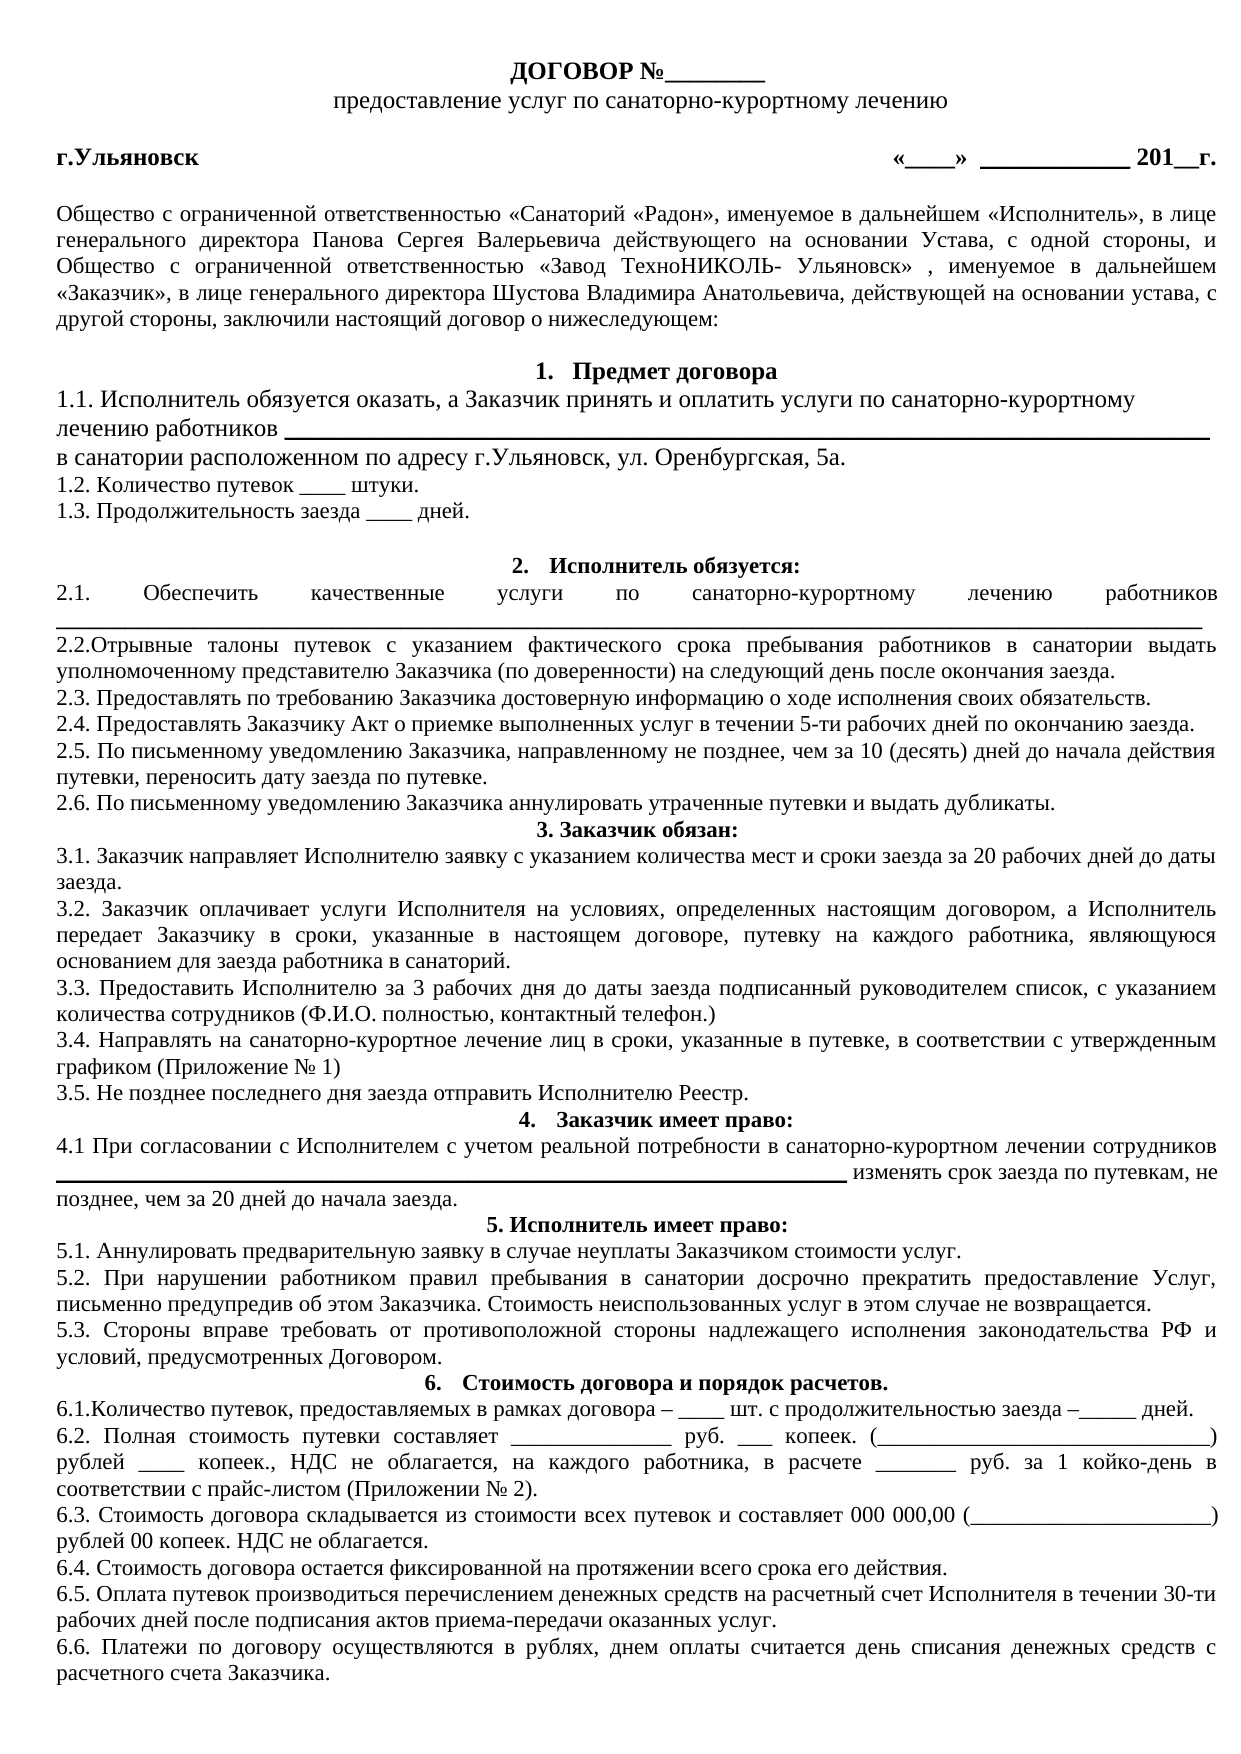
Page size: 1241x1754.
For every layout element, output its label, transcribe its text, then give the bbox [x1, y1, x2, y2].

text 2.3. Предоставлять по требованию Заказчика достоверную информацию о ходе исполнения своих обязательств. [56, 684, 1219, 710]
text ДОГОВОР №________ [56, 56, 1219, 85]
text 4.1 При согласовании с Исполнителем с учетом реальной потребности в санаторно-курортном лечении сотрудников _____________________________________________________________________ изменять срок заезда по путевкам, не позднее, чем за 20 дней до начала заезда. [56, 1132, 1219, 1211]
text 2.2.Отрывные талоны путевок с указанием фактического срока пребывания работников в санатории выдать уполномоченному представителю Заказчика (по доверенности) на следующий день после окончания заезда. [56, 631, 1219, 684]
text 3. Заказчик обязан: [56, 816, 1219, 842]
text 5.1. Аннулировать предварительную заявку в случае неуплаты Заказчиком стоимости услуг. [56, 1237, 1219, 1264]
list Стоимость договора и порядок расчетов. [94, 1369, 1219, 1396]
text 6.6. Платежи по договору осуществляются в рублях, днем оплаты считается день списания денежных средств с расчетного счета Заказчика. [56, 1633, 1219, 1685]
list Предмет договора [94, 356, 1219, 384]
text 3.5. Не позднее последнего дня заезда отправить Исполнителю Реестр. [56, 1079, 1219, 1106]
text 1.3. Продолжительность заезда ____ дней. [56, 497, 1219, 523]
text предоставление услуг по санаторно-курортному лечению [56, 85, 1219, 114]
text 3.2. Заказчик оплачивает услуги Исполнителя на условиях, определенных настоящим договором, а Исполнитель передает Заказчику в сроки, указанные в настоящем договоре, путевку на каждого работника, являющуюся основанием для заезда работника в санаторий. [56, 895, 1219, 974]
text 1.1. Исполнитель обязуется оказать, а Заказчик принять и оплатить услуги по санаторно-курортному лечению работников __________________________________________________________________________ в санатории расположенном по адресу г.Ульяновск, ул. Оренбургская, 5а. [56, 384, 1219, 471]
text 3.3. Предоставить Исполнителю за 3 рабочих дня до даты заезда подписанный руководителем список, с указанием количества сотрудников (Ф.И.О. полностью, контактный телефон.) [56, 974, 1219, 1027]
text 2.4. Предоставлять Заказчику Акт о приемке выполненных услуг в течении 5-ти рабочих дней по окончанию заезда. [56, 710, 1219, 737]
list Исполнитель обязуется: [94, 552, 1219, 578]
text 6.2. Полная стоимость путевки составляет ______________ руб. ___ копеек. (_____________________________) рублей ____ копеек., НДС не облагается, на каждого работника, в расчете _______ руб. за 1 койко-день в соответствии с прайс-листом (Приложении № 2). [56, 1422, 1219, 1501]
list Заказчик имеет право: [94, 1106, 1219, 1132]
text 5.3. Стороны вправе требовать от противоположной стороны надлежащего исполнения законодательства РФ и условий, предусмотренных Договором. [56, 1316, 1219, 1369]
text 5.2. При нарушении работником правил пребывания в санатории досрочно прекратить предоставление Услуг, письменно предупредив об этом Заказчика. Стоимость неиспользованных услуг в этом случае не возвращается. [56, 1264, 1219, 1316]
text 2.5. По письменному уведомлению Заказчика, направленному не позднее, чем за 10 (десять) дней до начала действия путевки, переносить дату заезда по путевке. [56, 737, 1219, 789]
text 6.1.Количество путевок, предоставляемых в рамках договора – ____ шт. с продолжительностью заезда –_____ дней. [56, 1396, 1219, 1422]
text 3.1. Заказчик направляет Исполнителю заявку с указанием количества мест и сроки заезда за 20 рабочих дней до даты заезда. [56, 842, 1219, 895]
text 2.1. Обеспечить качественные услуги по санаторно-курортному лечению работников ____________________________________________________________________________________________________ [56, 578, 1219, 631]
text 5. Исполнитель имеет право: [56, 1211, 1219, 1237]
text 6.4. Стоимость договора остается фиксированной на протяжении всего срока его действия. [56, 1554, 1219, 1580]
text 2.6. По письменному уведомлению Заказчика аннулировать утраченные путевки и выдать дубликаты. [56, 789, 1219, 816]
text г.Ульяновск «____» ____________ 201__г. [56, 142, 1219, 171]
text 6.3. Стоимость договора складывается из стоимости всех путевок и составляет 000 000,00 (_____________________) рублей 00 копеек. НДС не облагается. [56, 1501, 1219, 1554]
text 3.4. Направлять на санаторно-курортное лечение лиц в сроки, указанные в путевке, в соответствии с утвержденным графиком (Приложение № 1) [56, 1027, 1219, 1079]
text 1.2. Количество путевок ____ штуки. [56, 471, 1219, 497]
text Общество с ограниченной ответственностью «Санаторий «Радон», именуемое в дальнейшем «Исполнитель», в лице генерального директора Панова Сергея Валерьевича действующего на основании Устава, с одной стороны, и Общество с ограниченной ответственностью «Завод ТехноНИКОЛЬ- Ульяновск» , именуемое в дальнейшем «Заказчик», в лице генерального директора Шустова Владимира Анатольевича, действующей на основании устава, с другой стороны, заключили настоящий договор о нижеследующем: [56, 200, 1219, 332]
text 6.5. Оплата путевок производиться перечислением денежных средств на расчетный счет Исполнителя в течении 30-ти рабочих дней после подписания актов приема-передачи оказанных услуг. [56, 1580, 1219, 1633]
